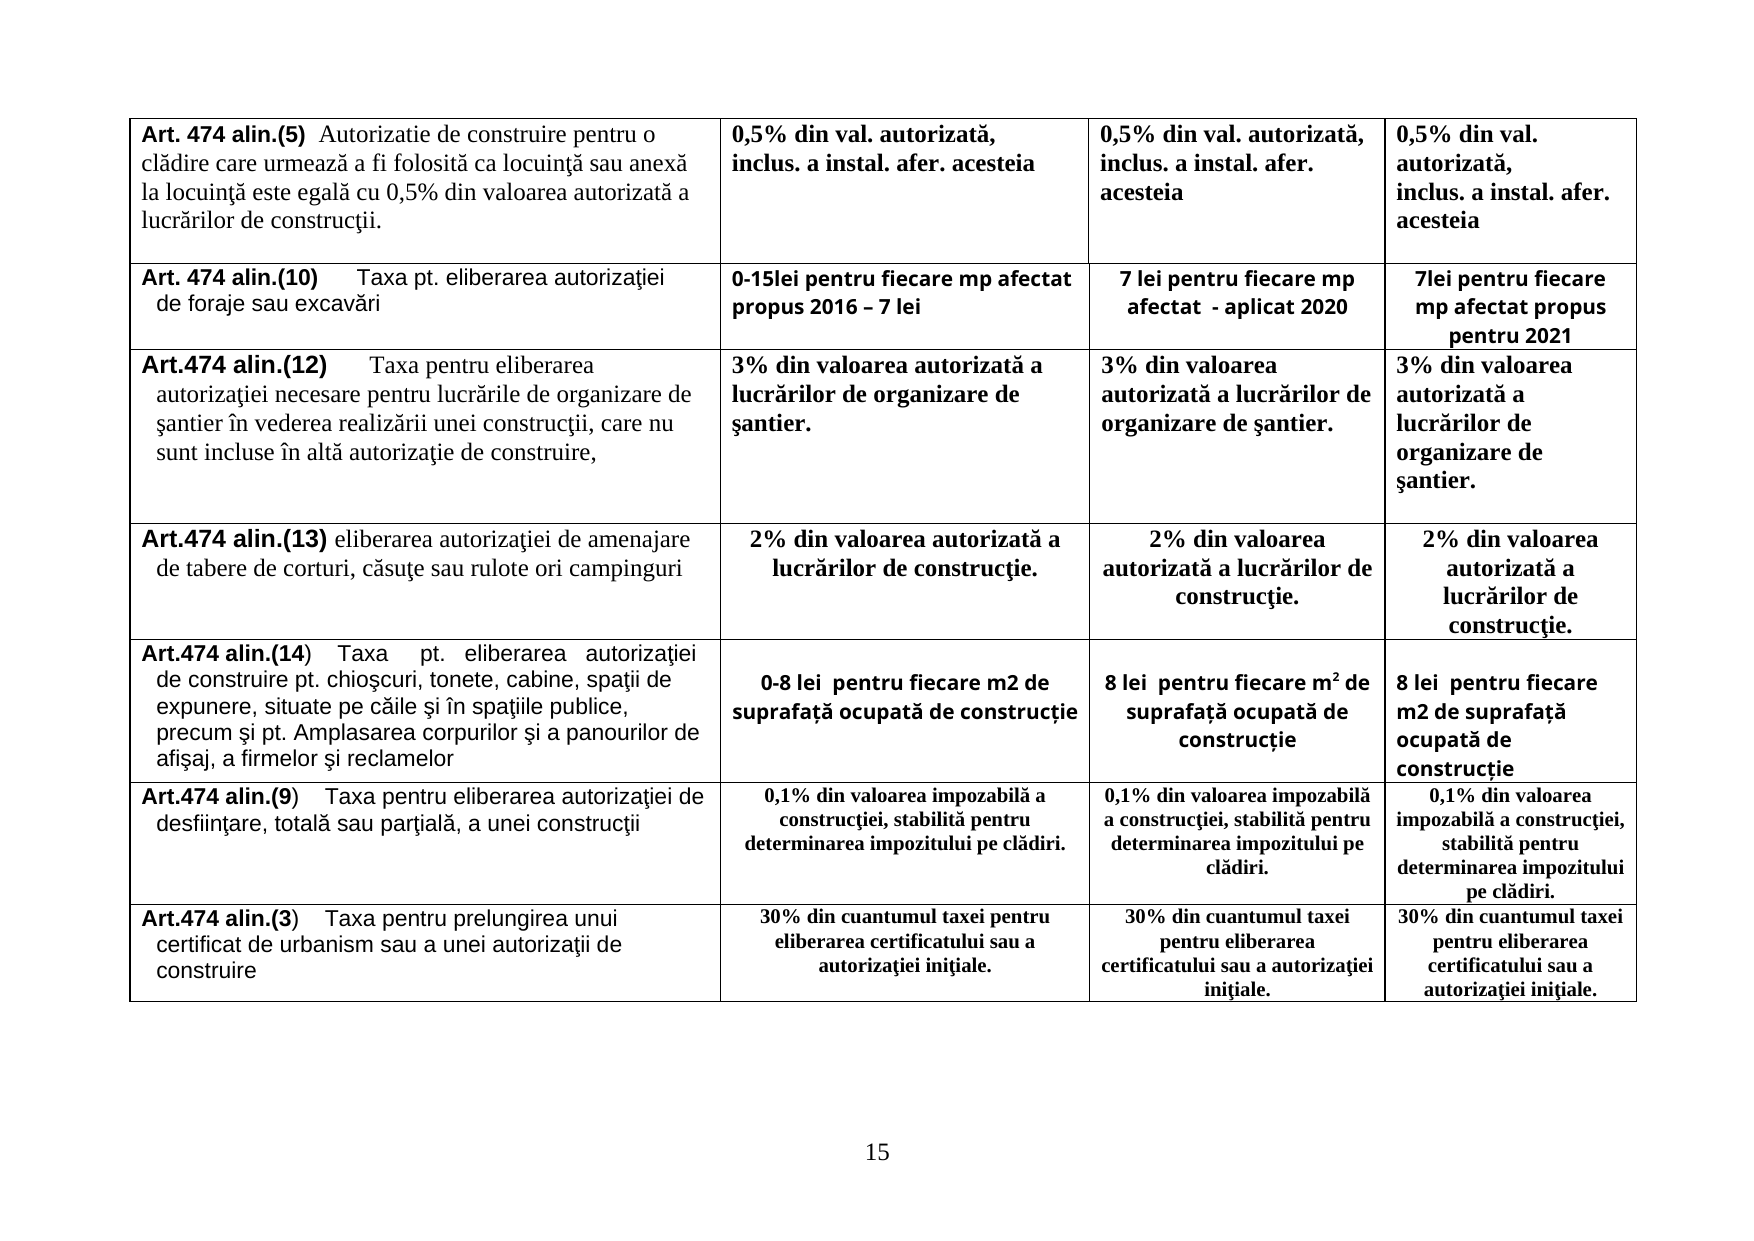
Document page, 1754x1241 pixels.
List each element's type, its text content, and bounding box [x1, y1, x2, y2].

table_cell 0,5% din val. autorizată, inclus. a instal. afer. acesteia [1089, 119, 1384, 263]
table_cell 7lei pentru fiecare mp afectat propus pentru 2021 [1386, 264, 1636, 349]
table_cell 30% din cuantumul taxei pentru eliberarea certificatului sau a autorizaţiei iniţiale. [1386, 905, 1636, 1001]
table_cell 8 lei pentru fiecare m2 de suprafaţă ocupată de construcţie [1386, 640, 1636, 782]
table_cell 8 lei pentru fiecare m2 de suprafaţă ocupată de construcţie [1090, 640, 1384, 782]
table_cell Art.474 alin.(14) Taxa pt. eliberarea autorizaţiei de construire pt. chioşcuri, tonete, cabine, spaţii de expunere, situate pe căile şi în spaţiile publice, precum şi pt. Amplasarea corpurilor şi a panourilor de afişaj, a firmelor şi reclamelor [131, 640, 720, 782]
table_cell 0-15lei pentru fiecare mp afectat propus 2016 – 7 lei [721, 264, 1089, 349]
table_cell Art.474 alin.(12) Taxa pentru eliberarea autorizaţiei necesare pentru lucrările de organizare de şantier în vederea realizării unei construcţii, care nu sunt incluse în altă autorizaţie de construire, [131, 350, 720, 523]
table_cell 2% din valoarea autorizată a lucrărilor de construcţie. [1090, 524, 1384, 639]
table_cell 0,1% din valoarea impozabilă a construcţiei, stabilită pentru determinarea impozitului pe clădiri. [721, 783, 1089, 903]
table_cell 0,5% din val. autorizată, inclus. a instal. afer. acesteia [721, 119, 1088, 263]
table_cell Art.474 alin.(3) Taxa pentru prelungirea unui certificat de urbanism sau a unei autorizaţii de construire [131, 905, 720, 1001]
table_cell 3% din valoarea autorizată a lucrărilor de organizare de şantier. [721, 350, 1089, 523]
table_cell 2% din valoarea autorizată a lucrărilor de construcţie. [721, 524, 1089, 639]
table_cell Art.474 alin.(13) eliberarea autorizaţiei de amenajare de tabere de corturi, căsuţe sau rulote ori campinguri [131, 524, 720, 639]
table_cell 0,5% din val. autorizată, inclus. a instal. afer. acesteia [1386, 119, 1636, 263]
table_cell 0,1% din valoarea impozabilă a construcţiei, stabilită pentru determinarea impozitului pe clădiri. [1386, 783, 1636, 903]
table_cell Art.474 alin.(9) Taxa pentru eliberarea autorizaţiei de desfiinţare, totală sau parţială, a unei construcţii [131, 783, 720, 903]
table_cell Art. 474 alin.(10) Taxa pt. eliberarea autorizaţiei de foraje sau excavări [131, 264, 720, 349]
table_cell 0,1% din valoarea impozabilă a construcţiei, stabilită pentru determinarea impozitului pe clădiri. [1090, 783, 1384, 903]
table_cell 3% din valoarea autorizată a lucrărilor de organizare de şantier. [1386, 350, 1636, 523]
table_cell Art. 474 alin.(5) Autorizatie de construire pentru o clădire care urmează a fi folosită ca locuinţă sau anexă la locuinţă este egală cu 0,5% din valoarea autorizată a lucrărilor de construcţii. [131, 119, 720, 263]
table_cell 3% din valoarea autorizată a lucrărilor de organizare de şantier. [1090, 350, 1384, 523]
table_cell 2% din valoarea autorizată a lucrărilor de construcţie. [1386, 524, 1636, 639]
table_cell 7 lei pentru fiecare mp afectat - aplicat 2020 [1090, 264, 1384, 349]
table_cell 30% din cuantumul taxei pentru eliberarea certificatului sau a autorizaţiei iniţiale. [721, 905, 1089, 1001]
table_cell 0-8 lei pentru fiecare m2 de suprafaţă ocupată de construcţie [721, 640, 1089, 782]
table_cell 30% din cuantumul taxei pentru eliberarea certificatului sau a autorizaţiei iniţiale. [1090, 905, 1384, 1001]
